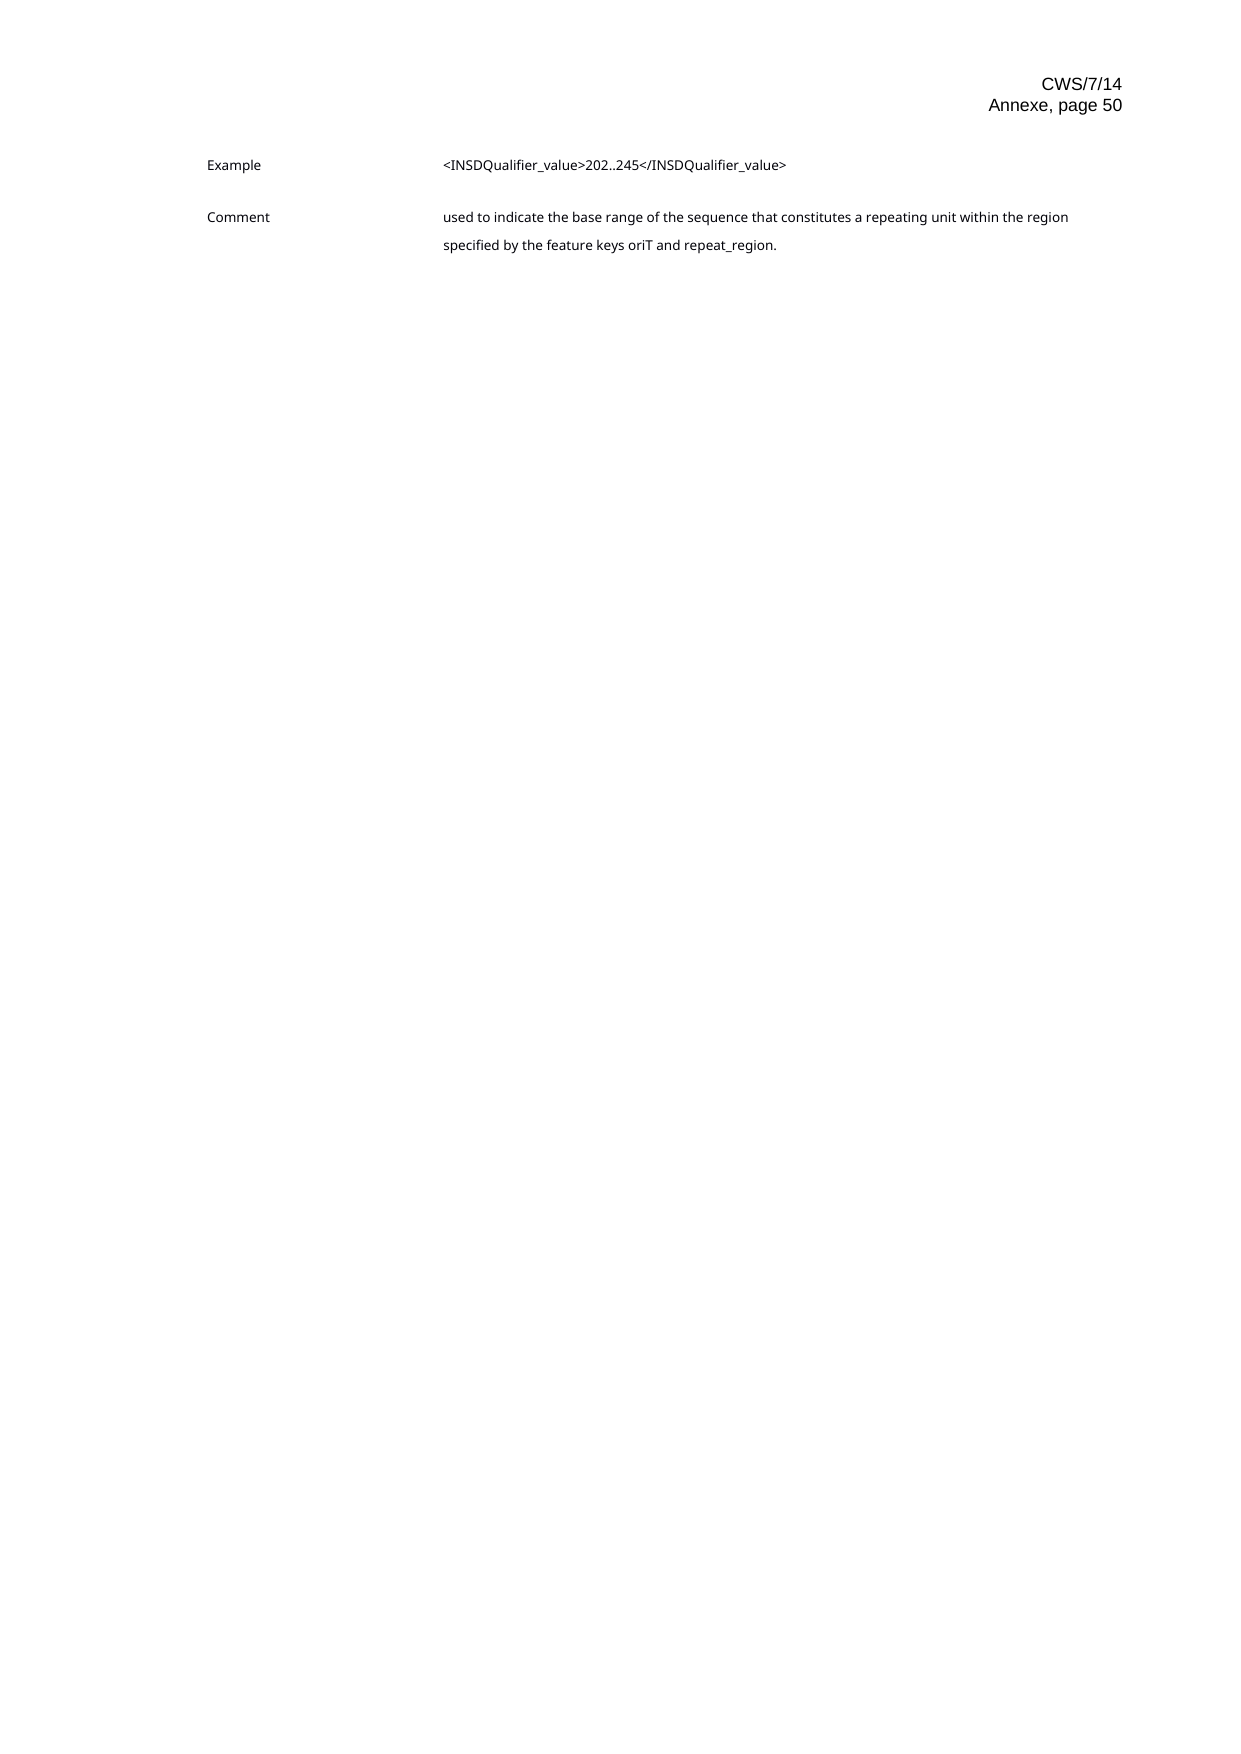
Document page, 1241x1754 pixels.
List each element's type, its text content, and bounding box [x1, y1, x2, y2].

text Comment used to indicate the base range of the sequence that constitutes a repeating unit within the region specified by the feature keys oriT and repeat_region. [207, 208, 1122, 254]
text Example <INSDQualifier_value>202..245</INSDQualifier_value> [207, 156, 1122, 174]
